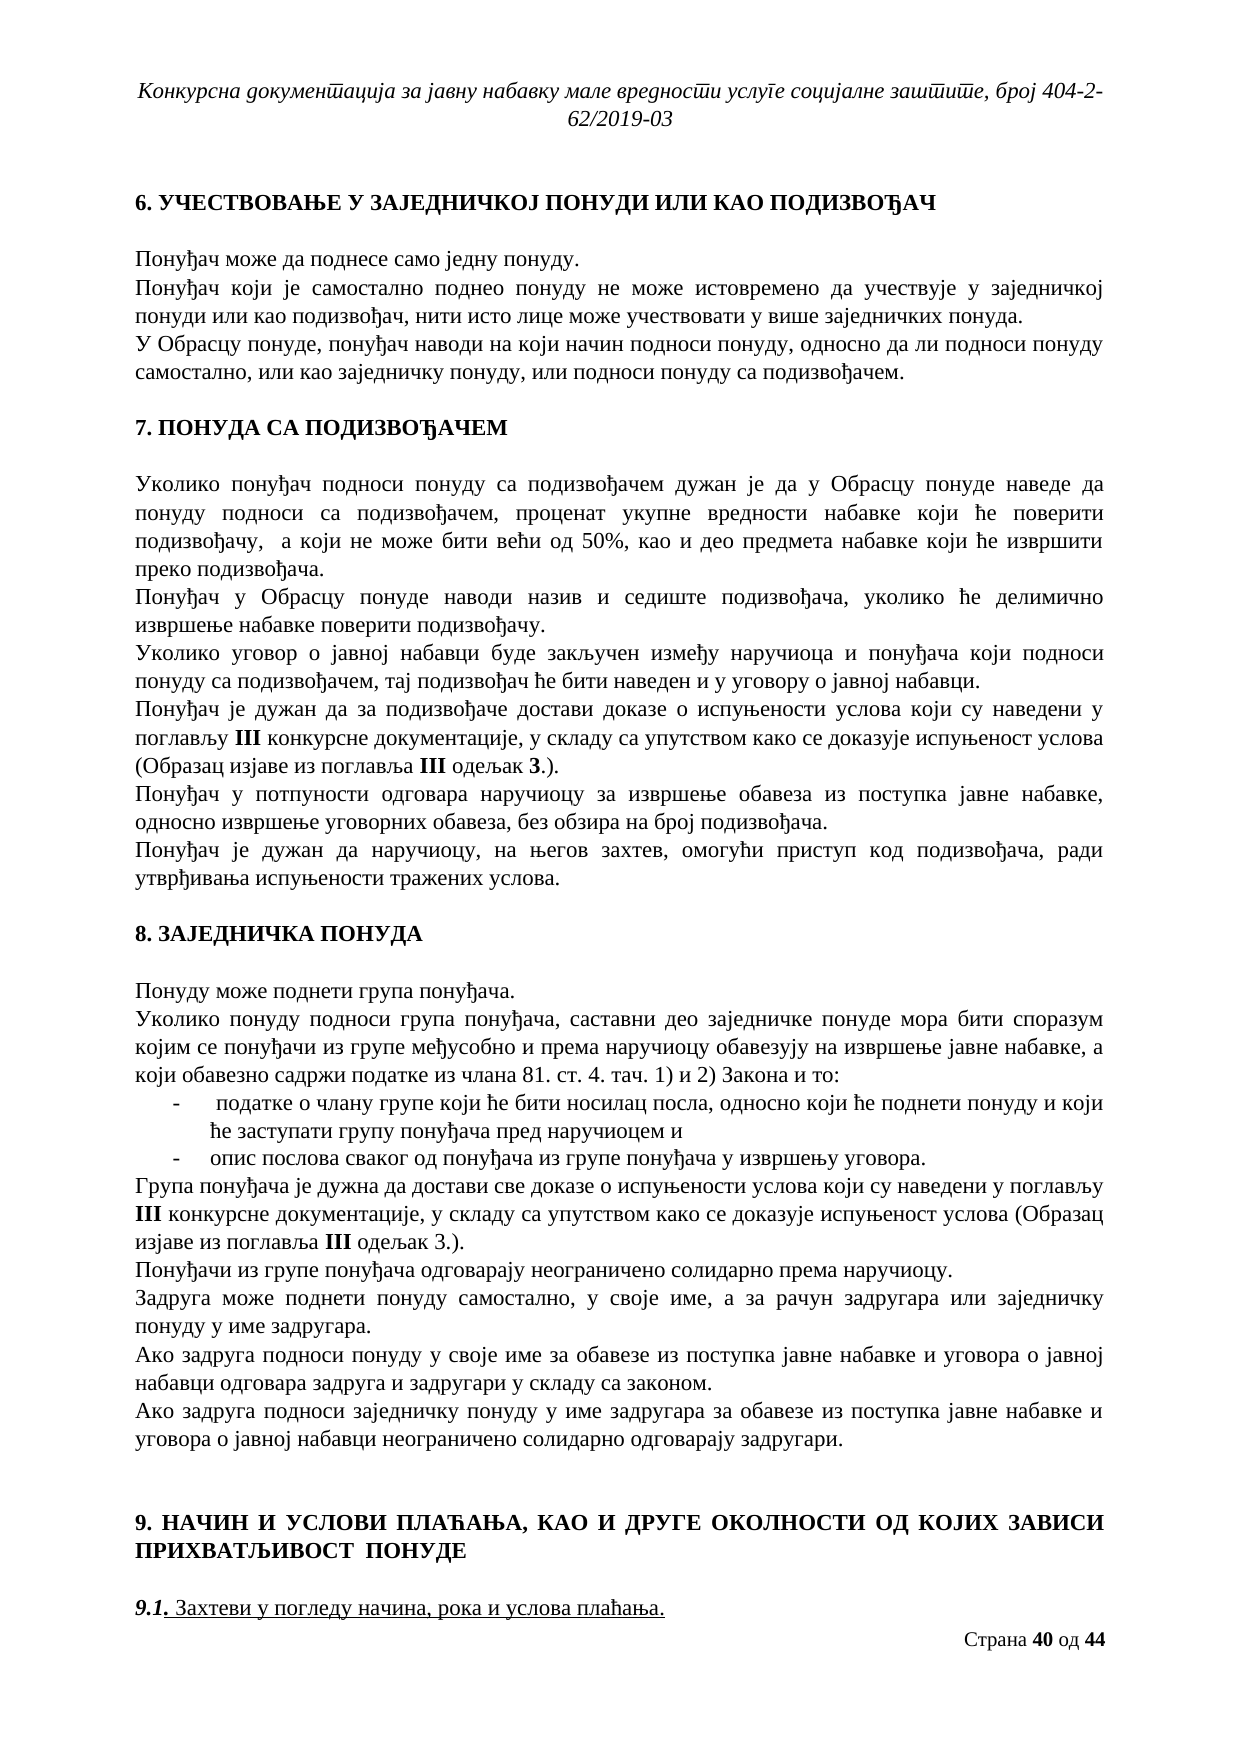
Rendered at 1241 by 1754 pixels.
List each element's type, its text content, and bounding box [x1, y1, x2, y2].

text Понуђач може да поднесе само једну понуду. [135, 244, 1105, 272]
text Понуђач у Обрасцу понуде наводи назив и седиште подизвођача, уколико ће делимично извршење набавке поверити подизвођачу. [135, 581, 1105, 637]
text 8. ЗАЈЕДНИЧКА ПОНУДА [135, 919, 1105, 947]
list опис послова сваког од понуђача из групе понуђача у извршењу уговора. [172, 1144, 1105, 1170]
text Група понуђача је дужна да достави све доказе о испуњености услова који су наведени у поглављу III конкурсне документације, у складу са упутством како се доказује испуњеност услова (Образац изјаве из поглавља III одељак 3.). [135, 1170, 1105, 1254]
text Понуду може поднети група понуђача. [135, 975, 1105, 1003]
text 7. ПОНУДА СА ПОДИЗВОЂАЧЕМ [135, 412, 1105, 441]
text У Обрасцу понуде, понуђач наводи на који начин подноси понуду, односно да ли подноси понуду самостално, или као заједничку понуду, или подноси понуду са подизвођачем. [135, 328, 1105, 384]
text Уколико понуду подноси група понуђача, саставни део заједничке понуде мора бити споразум којим се понуђачи из групе међусобно и према наручиоцу обавезују на извршење јавне набавке, а који обавезно садржи податке из члана 81. ст. 4. тач. 1) и 2) Закона и то: [135, 1003, 1105, 1087]
text 9. НАЧИН И УСЛОВИ ПЛАЋАЊА, КАО И ДРУГЕ ОКОЛНОСТИ ОД КОЈИХ ЗАВИСИ ПРИХВАТЉИВОСТ ПОНУДЕ [135, 1508, 1105, 1564]
text Ако задруга подноси заједничку понуду у име задругара за обавезе из поступка јавне набавке и уговора о јавној набавци неограничено солидарно одговарају задругари. [135, 1395, 1105, 1451]
text Понуђач је дужан да наручиоцу, на његов захтев, омогући приступ код подизвођача, ради утврђивања испуњености тражених услова. [135, 834, 1105, 891]
text Понуђач је дужан да за подизвођаче достави доказе о испуњености услова који су наведени у поглављу III конкурсне документације, у складу са упутством како се доказује испуњеност услова (Образац изјаве из поглавља III одељак 3.). [135, 694, 1105, 778]
text Уколико уговор о јавној набавци буде закључен између наручиоца и понуђача који подноси понуду са подизвођачем, тај подизвођач ће бити наведен и у уговору о јавној набавци. [135, 637, 1105, 694]
text Уколико понуђач подноси понуду са подизвођачем дужан је да у Обрасцу понуде наведе да понуду подноси са подизвођачем, проценат укупне вредности набавке који ће поверити подизвођачу, а који не може бити већи од 50%, као и део предмета набавке који ће извршити преко подизвођача. [135, 469, 1105, 581]
text Понуђач у потпуности одговара наручиоцу за извршење обавеза из поступка јавне набавке, односно извршење уговорних обавеза, без обзира на број подизвођача. [135, 778, 1105, 834]
text Понуђач који је самостално поднео понуду не може истовремено да учествује у заједничкој понуди или као подизвођач, нити исто лице може учествовати у више заједничких понуда. [135, 272, 1105, 328]
text Задруга може поднети понуду самостално, у своје име, а за рачун задругара или заједничку понуду у име задругара. [135, 1283, 1105, 1339]
list податке о члану групе који ће бити носилац посла, односно који ће поднети понуду и који ће заступати групу понуђача пред наручиоцем и [172, 1087, 1105, 1144]
text Ако задруга подноси понуду у своје име за обавезе из поступка јавне набавке и уговора о јавној набавци одговара задруга и задругари у складу са законом. [135, 1339, 1105, 1395]
text 6. УЧЕСТВОВАЊЕ У ЗАЈЕДНИЧКОЈ ПОНУДИ ИЛИ КАО ПОДИЗВОЂАЧ [135, 187, 1105, 216]
text 9.1. Захтеви у погледу начина, рока и услова плаћања. [135, 1592, 1105, 1620]
text Понуђачи из групе понуђача одговарају неограничено солидарно према наручиоцу. [135, 1254, 1105, 1283]
